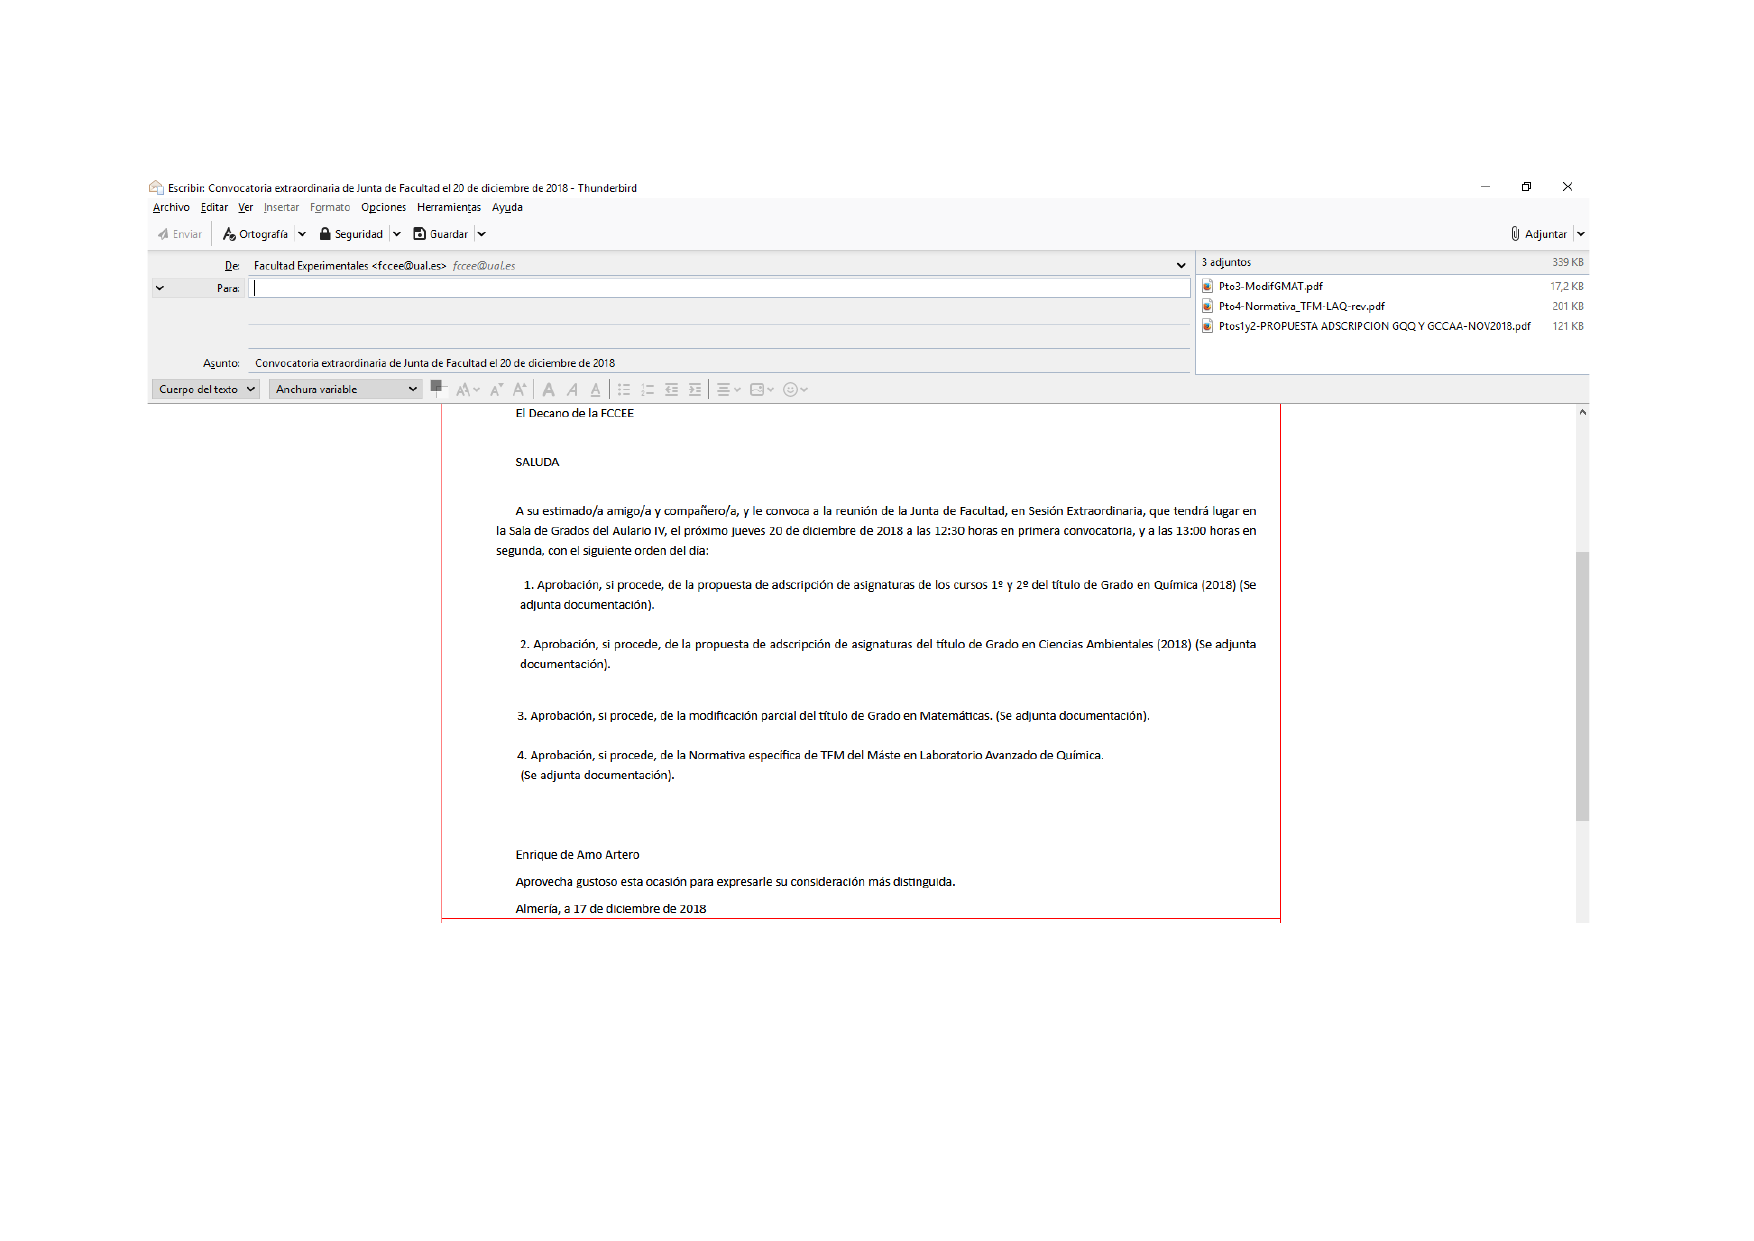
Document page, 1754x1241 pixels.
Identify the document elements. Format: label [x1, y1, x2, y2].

picture [147, 177, 1590, 923]
